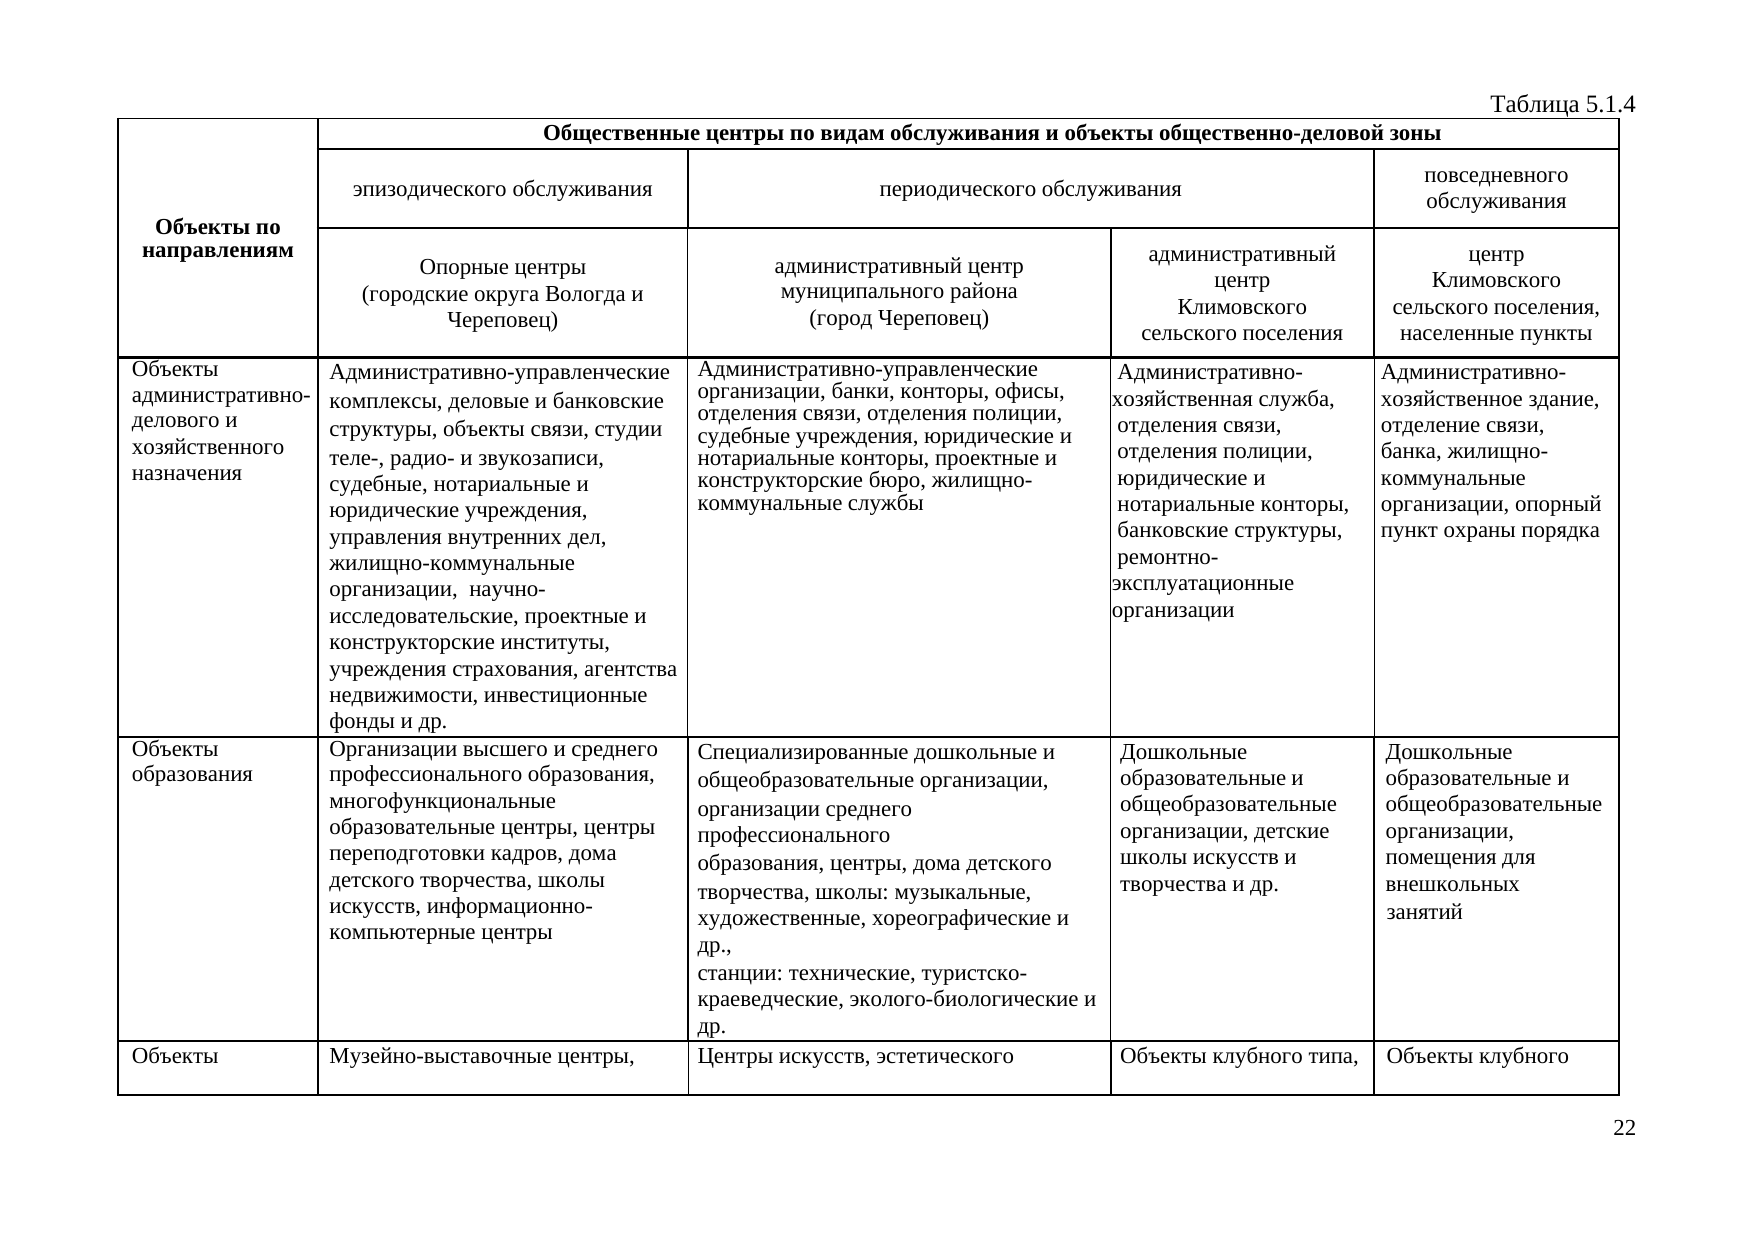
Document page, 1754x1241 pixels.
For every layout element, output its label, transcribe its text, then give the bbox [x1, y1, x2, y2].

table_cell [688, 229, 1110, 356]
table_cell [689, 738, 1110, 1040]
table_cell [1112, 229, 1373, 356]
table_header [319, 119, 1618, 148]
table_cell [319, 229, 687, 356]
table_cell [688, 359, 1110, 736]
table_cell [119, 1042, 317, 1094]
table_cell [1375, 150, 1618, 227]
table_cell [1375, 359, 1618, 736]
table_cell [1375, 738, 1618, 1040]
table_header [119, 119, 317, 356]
text Таблица 5.1.4 [118, 89, 1636, 117]
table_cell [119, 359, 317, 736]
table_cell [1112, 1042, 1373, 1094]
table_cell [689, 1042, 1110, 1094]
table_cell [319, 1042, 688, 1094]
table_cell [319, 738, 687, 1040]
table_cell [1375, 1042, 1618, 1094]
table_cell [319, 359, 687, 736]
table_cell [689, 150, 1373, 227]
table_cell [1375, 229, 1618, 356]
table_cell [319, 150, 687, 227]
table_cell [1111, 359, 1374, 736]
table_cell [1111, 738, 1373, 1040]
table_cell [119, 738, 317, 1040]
